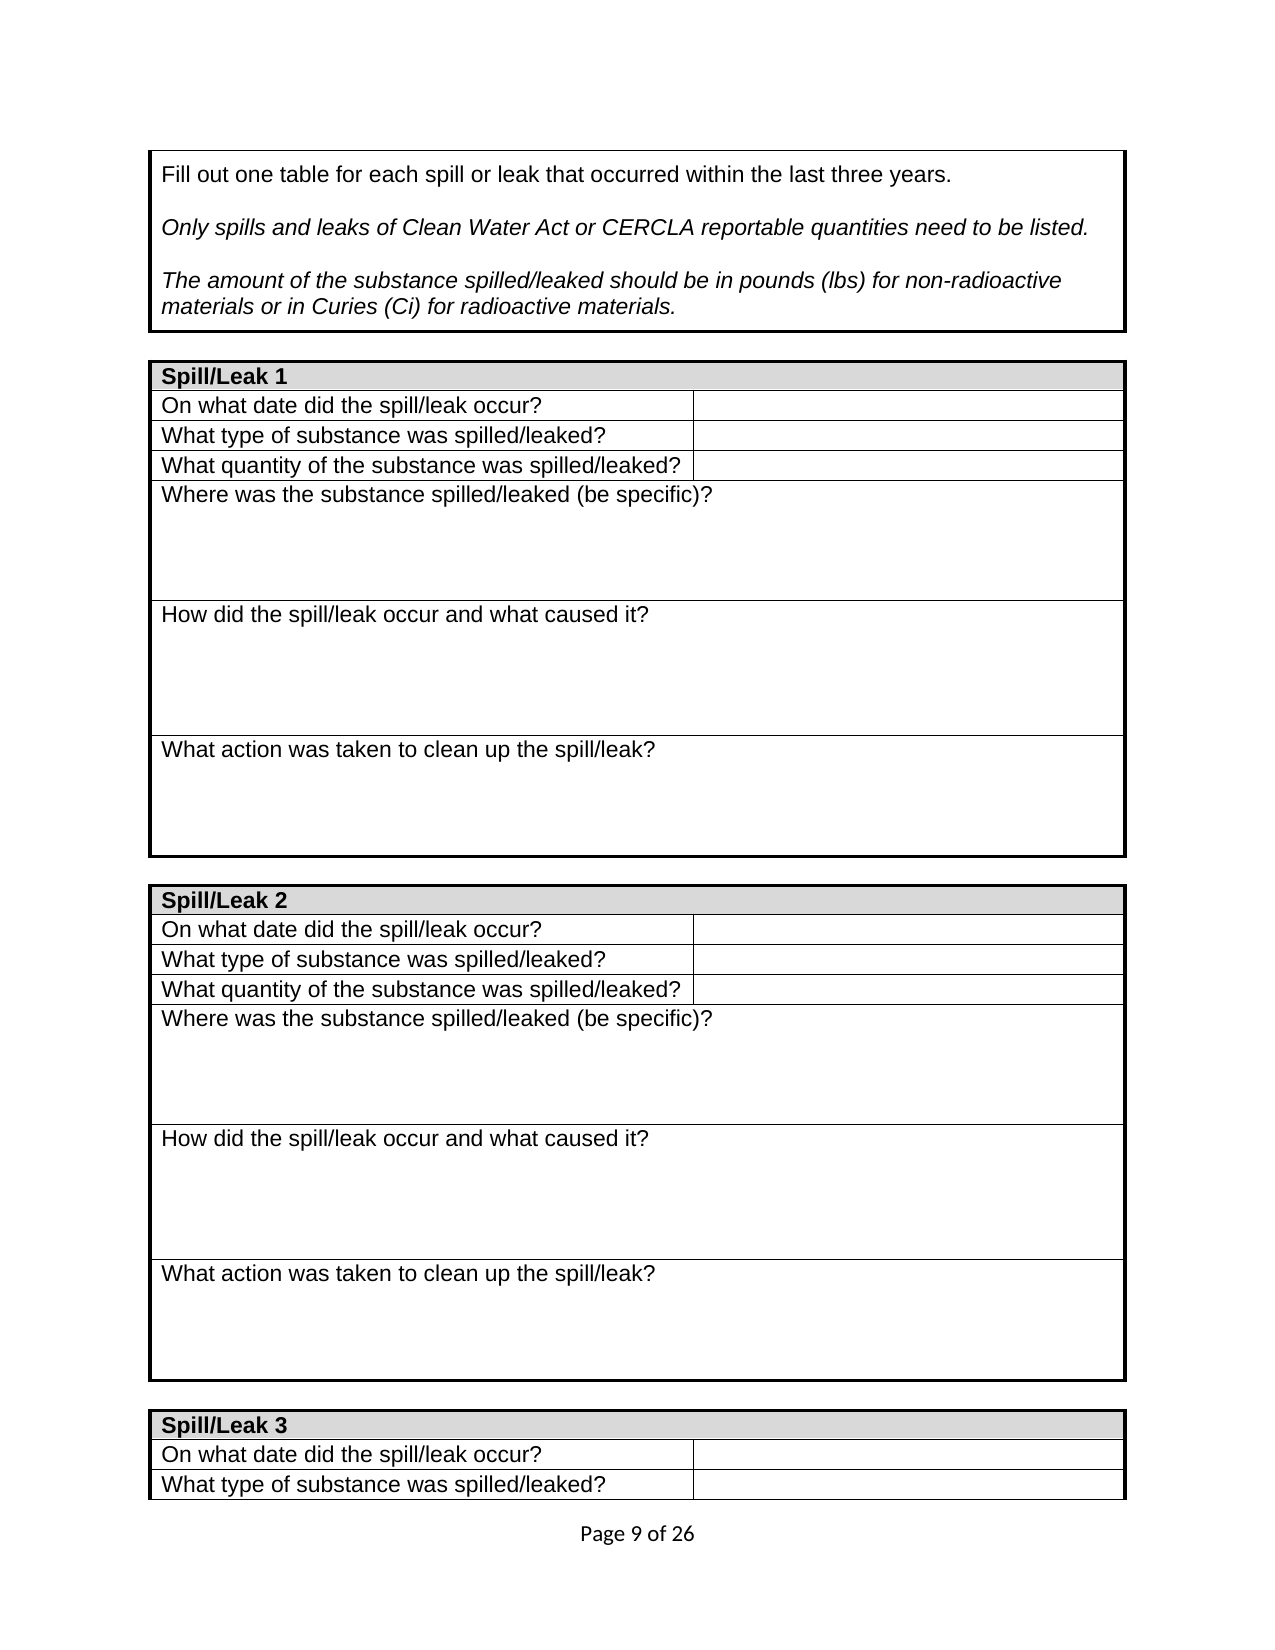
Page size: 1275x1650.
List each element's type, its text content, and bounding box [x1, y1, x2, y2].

table_header Spill/Leak 1 [152, 363, 1123, 389]
table_header Spill/Leak 3 [152, 1412, 1123, 1438]
table_cell [694, 945, 1123, 974]
table_cell [694, 915, 1123, 944]
table_cell How did the spill/leak occur and what caused it? [152, 601, 1123, 734]
table_cell What type of substance was spilled/leaked? [152, 945, 693, 974]
table_cell [694, 421, 1123, 449]
table_cell On what date did the spill/leak occur? [152, 391, 693, 419]
table_cell What quantity of the substance was spilled/leaked? [152, 451, 693, 479]
table_cell On what date did the spill/leak occur? [152, 1440, 693, 1468]
table_cell Fill out one table for each spill or leak that occurred within the last three years. Only spills and leaks of Clean Water Act or CERCLA reportable quantities need to be listed. The amount of the substance spilled/leaked should be in pounds (lbs) for non-radioactive materials or in Curies (Ci) for radioactive materials. [152, 151, 1123, 330]
table_cell [694, 975, 1123, 1004]
table_cell Where was the substance spilled/leaked (be specific)? [152, 481, 1123, 599]
table_cell On what date did the spill/leak occur? [152, 915, 693, 944]
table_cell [152, 1125, 1123, 1259]
table_cell What action was taken to clean up the spill/leak? [152, 736, 1123, 854]
table_cell [694, 391, 1123, 419]
table_cell [694, 1440, 1123, 1468]
table_cell [694, 1470, 1123, 1498]
table_cell What type of substance was spilled/leaked? [152, 421, 693, 449]
table_cell What quantity of the substance was spilled/leaked? [152, 975, 693, 1004]
table_cell What type of substance was spilled/leaked? [152, 1470, 693, 1498]
table_cell Where was the substance spilled/leaked (be specific)? [152, 1005, 1123, 1124]
table_header Spill/Leak 2 [152, 887, 1123, 914]
table_cell [694, 451, 1123, 479]
table_cell What action was taken to clean up the spill/leak? [152, 1260, 1123, 1379]
